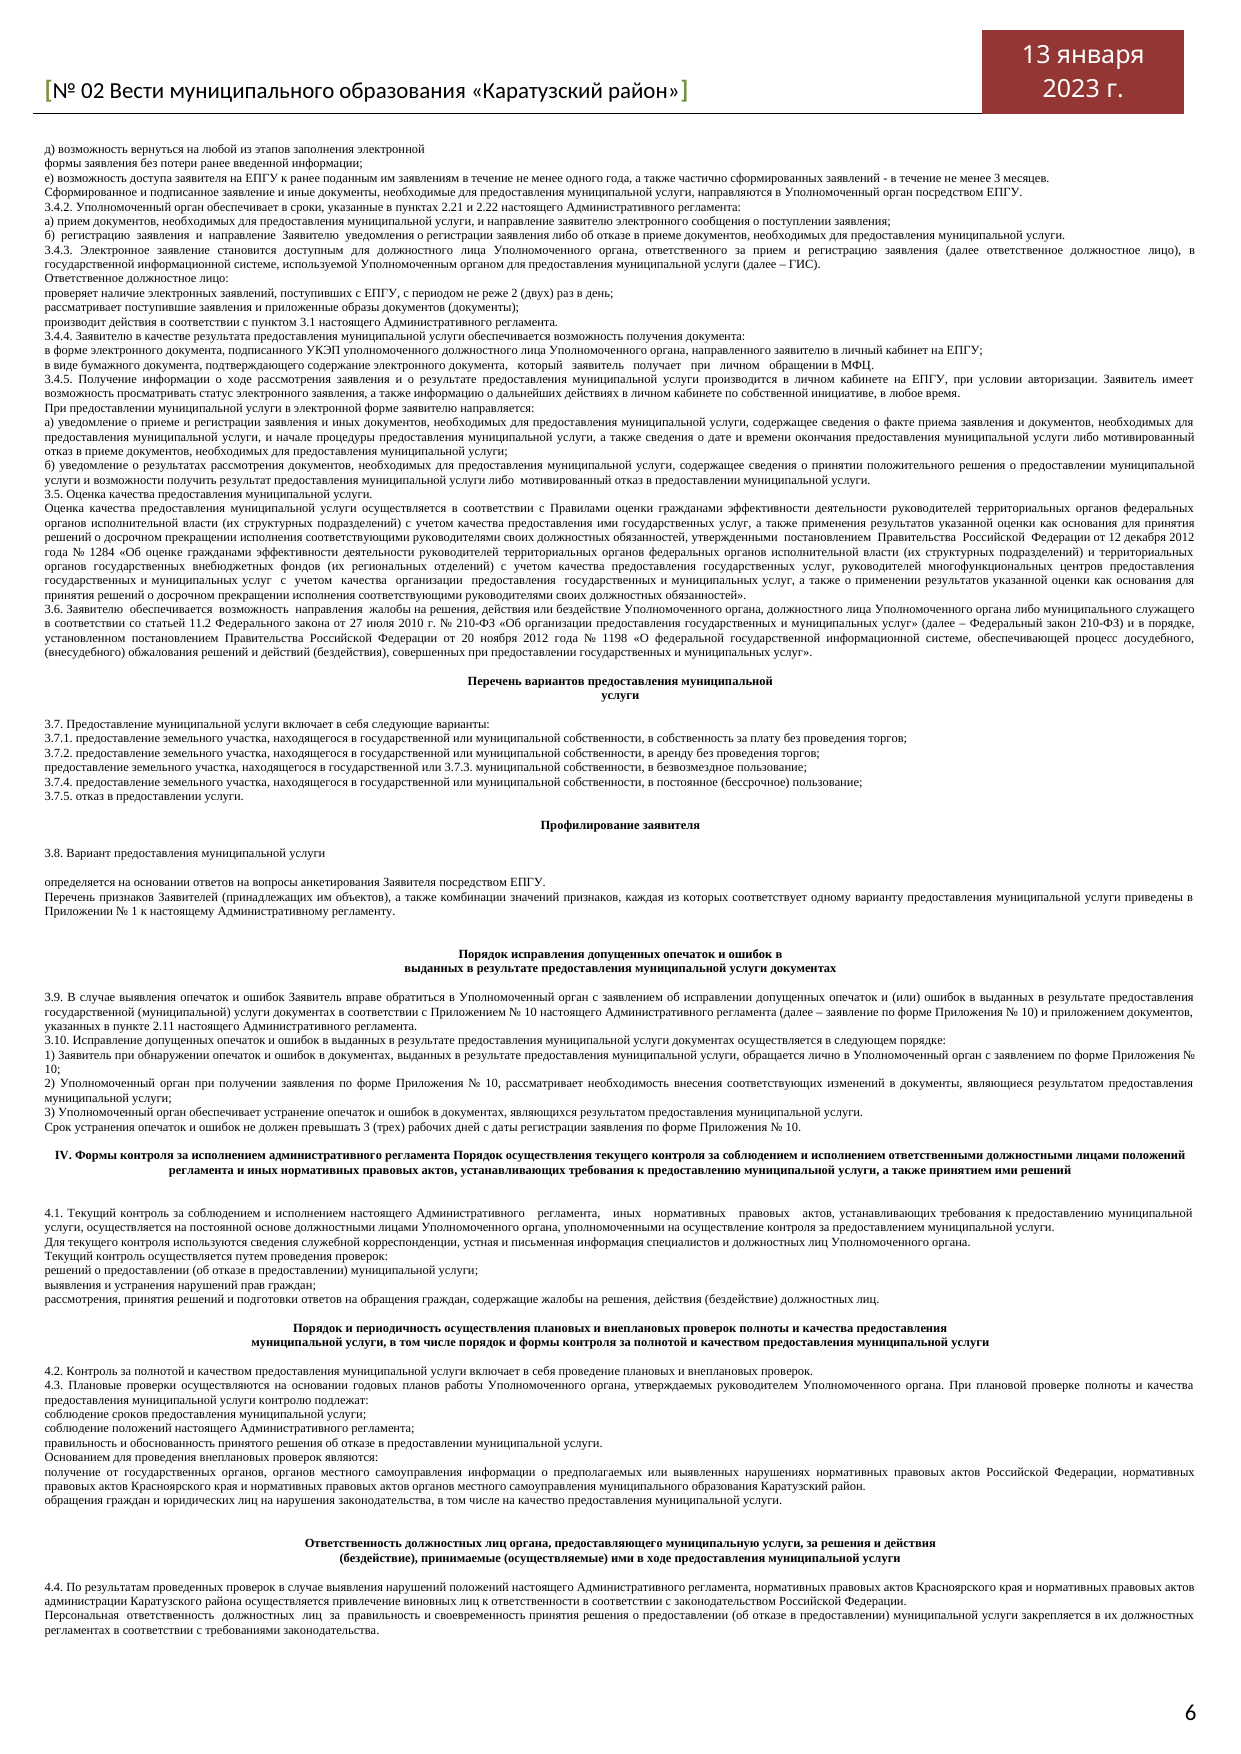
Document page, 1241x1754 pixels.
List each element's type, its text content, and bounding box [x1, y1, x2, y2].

text 3.7. Предоставление муниципальной услуги включает в себя следующие варианты: [44, 717, 1196, 731]
text IV. Формы контроля за исполнением административного регламента Порядок осуществления текущего контроля за соблюдением и исполнением ответственными должностными лицами положений регламента и иных нормативных правовых актов, устанавливающих требования к предоставлению муниципальной услуги, а также принятием ими решений [44, 1148, 1196, 1177]
text рассмотрения, принятия решений и подготовки ответов на обращения граждан, содержащие жалобы на решения, действия (бездействие) должностных лиц. [44, 1292, 1196, 1306]
text а) уведомление о приеме и регистрации заявления и иных документов, необходимых для предоставления муниципальной услуги, содержащее сведения о факте приема заявления и документов, необходимых для предоставления муниципальной услуги, и начале процедуры предоставления муниципальной услуги, а также сведения о дате и времени окончания предоставления муниципальной услуги либо мотивированный отказ в приеме документов, необходимых для предоставления муниципальной услуги; [44, 415, 1196, 458]
text б) регистрацию заявления и направление Заявителю уведомления о регистрации заявления либо об отказе в приеме документов, необходимых для предоставления муниципальной услуги. [44, 228, 1196, 242]
text формы заявления без потери ранее введенной информации; [44, 156, 1196, 171]
text соблюдение сроков предоставления муниципальной услуги; [44, 1407, 1196, 1421]
text е) возможность доступа заявителя на ЕПГУ к ранее поданным им заявлениям в течение не менее одного года, а также частично сформированных заявлений - в течение не менее 3 месяцев. [44, 171, 1196, 185]
text 3) Уполномоченный орган обеспечивает устранение опечаток и ошибок в документах, являющихся результатом предоставления муниципальной услуги. [44, 1105, 1196, 1119]
text 3.10. Исправление допущенных опечаток и ошибок в выданных в результате предоставления муниципальной услуги документах осуществляется в следующем порядке: [44, 1033, 1196, 1047]
text 2) Уполномоченный орган при получении заявления по форме Приложения № 10, рассматривает необходимость внесения соответствующих изменений в документы, являющиеся результатом предоставления муниципальной услуги; [44, 1076, 1196, 1105]
text выданных в результате предоставления муниципальной услуги документах [44, 961, 1196, 976]
text Оценка качества предоставления муниципальной услуги осуществляется в соответствии с Правилами оценки гражданами эффективности деятельности руководителей территориальных органов федеральных органов исполнительной власти (их структурных подразделений) с учетом качества предоставления ими государственных услуг, а также применения результатов указанной оценки как основания для принятия решений о досрочном прекращении исполнения соответствующими руководителями своих должностных обязанностей, утвержденными постановлением Правительства Российской Федерации от 12 декабря 2012 года № 1284 «Об оценке гражданами эффективности деятельности руководителей территориальных органов федеральных органов исполнительной власти (их структурных подразделений) и территориальных органов государственных внебюджетных фондов (их региональных отделений) с учетом качества предоставления государственных услуг, руководителей многофункциональных центров предоставления государственных и муниципальных услуг с учетом качества организации предоставления государственных и муниципальных услуг, а также о применении результатов указанной оценки как основания для принятия решений о досрочном прекращении исполнения соответствующими руководителями своих должностных обязанностей». [44, 501, 1196, 602]
text При предоставлении муниципальной услуги в электронной форме заявителю направляется: [44, 401, 1196, 415]
text в форме электронного документа, подписанного УКЭП уполномоченного должностного лица Уполномоченного органа, направленного заявителю в личный кабинет на ЕПГУ; [44, 343, 1196, 357]
text соблюдение положений настоящего Административного регламента; [44, 1421, 1196, 1436]
text 3.6. Заявителю обеспечивается возможность направления жалобы на решения, действия или бездействие Уполномоченного органа, должностного лица Уполномоченного органа либо муниципального служащего в соответствии со статьей 11.2 Федерального закона от 27 июля 2010 г. № 210-ФЗ «Об организации предоставления государственных и муниципальных услуг» (далее – Федеральный закон 210-ФЗ) и в порядке, установленном постановлением Правительства Российской Федерации от 20 ноября 2012 года № 1198 «О федеральной государственной информационной системе, обеспечивающей процесс досудебного, (внесудебного) обжалования решений и действий (бездействия), совершенных при предоставлении государственных и муниципальных услуг». [44, 602, 1196, 659]
text д) возможность вернуться на любой из этапов заполнения электронной [44, 142, 1196, 156]
text 4.3. Плановые проверки осуществляются на основании годовых планов работы Уполномоченного органа, утверждаемых руководителем Уполномоченного органа. При плановой проверке полноты и качества предоставления муниципальной услуги контролю подлежат: [44, 1378, 1196, 1407]
text 3.4.5. Получение информации о ходе рассмотрения заявления и о результате предоставления муниципальной услуги производится в личном кабинете на ЕПГУ, при условии авторизации. Заявитель имеет возможность просматривать статус электронного заявления, а также информацию о дальнейших действиях в личном кабинете по собственной инициативе, в любое время. [44, 372, 1196, 401]
text 3.5. Оценка качества предоставления муниципальной услуги. [44, 487, 1196, 501]
text Срок устранения опечаток и ошибок не должен превышать 3 (трех) рабочих дней с даты регистрации заявления по форме Приложения № 10. [44, 1119, 1196, 1134]
text Основанием для проведения внеплановых проверок являются: [44, 1450, 1196, 1464]
text Перечень признаков Заявителей (принадлежащих им объектов), а также комбинации значений признаков, каждая из которых соответствует одному варианту предоставления муниципальной услуги приведены в Приложении № 1 к настоящему Административному регламенту. [44, 889, 1196, 918]
text 3.7.2. предоставление земельного участка, находящегося в государственной или муниципальной собственности, в аренду без проведения торгов; [44, 746, 1196, 760]
text (бездействие), принимаемые (осуществляемые) ими в ходе предоставления муниципальной услуги [44, 1551, 1196, 1565]
text 1) Заявитель при обнаружении опечаток и ошибок в документах, выданных в результате предоставления муниципальной услуги, обращается лично в Уполномоченный орган с заявлением по форме Приложения № 10; [44, 1047, 1196, 1076]
text 3.4.4. Заявителю в качестве результата предоставления муниципальной услуги обеспечивается возможность получения документа: [44, 329, 1196, 343]
text Сформированное и подписанное заявление и иные документы, необходимые для предоставления муниципальной услуги, направляются в Уполномоченный орган посредством ЕПГУ. [44, 185, 1196, 199]
text Персональная ответственность должностных лиц за правильность и своевременность принятия решения о предоставлении (об отказе в предоставлении) муниципальной услуги закрепляется в их должностных регламентах в соответствии с требованиями законодательства. [44, 1608, 1196, 1637]
text Ответственность должностных лиц органа, предоставляющего муниципальную услуги, за решения и действия [44, 1536, 1196, 1551]
text производит действия в соответствии с пунктом 3.1 настоящего Административного регламента. [44, 314, 1196, 329]
text Порядок исправления допущенных опечаток и ошибок в [44, 947, 1196, 961]
text Для текущего контроля используются сведения служебной корреспонденции, устная и письменная информация специалистов и должностных лиц Уполномоченного органа. [44, 1234, 1196, 1249]
text Текущий контроль осуществляется путем проведения проверок: [44, 1249, 1196, 1263]
text 4.2. Контроль за полнотой и качеством предоставления муниципальной услуги включает в себя проведение плановых и внеплановых проверок. [44, 1364, 1196, 1378]
text 3.4.3. Электронное заявление становится доступным для должностного лица Уполномоченного органа, ответственного за прием и регистрацию заявления (далее ответственное должностное лицо), в государственной информационной системе, используемой Уполномоченным органом для предоставления муниципальной услуги (далее – ГИС). [44, 242, 1196, 271]
text выявления и устранения нарушений прав граждан; [44, 1277, 1196, 1292]
text Порядок и периодичность осуществления плановых и внеплановых проверок полноты и качества предоставления [44, 1321, 1196, 1335]
text решений о предоставлении (об отказе в предоставлении) муниципальной услуги; [44, 1263, 1196, 1277]
text 4.1. Текущий контроль за соблюдением и исполнением настоящего Административного регламента, иных нормативных правовых актов, устанавливающих требования к предоставлению муниципальной услуги, осуществляется на постоянной основе должностными лицами Уполномоченного органа, уполномоченными на осуществление контроля за предоставлением муниципальной услуги. [44, 1206, 1196, 1234]
text проверяет наличие электронных заявлений, поступивших с ЕПГУ, с периодом не реже 2 (двух) раз в день; [44, 286, 1196, 300]
text обращения граждан и юридических лиц на нарушения законодательства, в том числе на качество предоставления муниципальной услуги. [44, 1493, 1196, 1507]
text предоставление земельного участка, находящегося в государственной или 3.7.3. муниципальной собственности, в безвозмездное пользование; [44, 760, 1196, 774]
text в виде бумажного документа, подтверждающего содержание электронного документа, который заявитель получает при личном обращении в МФЦ. [44, 357, 1196, 372]
text рассматривает поступившие заявления и приложенные образы документов (документы); [44, 300, 1196, 314]
text 4.4. По результатам проведенных проверок в случае выявления нарушений положений настоящего Административного регламента, нормативных правовых актов Красноярского края и нормативных правовых актов администрации Каратузского района осуществляется привлечение виновных лиц к ответственности в соответствии с законодательством Российской Федерации. [44, 1579, 1196, 1608]
text 3.7.1. предоставление земельного участка, находящегося в государственной или муниципальной собственности, в собственность за плату без проведения торгов; [44, 731, 1196, 746]
text услуги [44, 688, 1196, 702]
text получение от государственных органов, органов местного самоуправления информации о предполагаемых или выявленных нарушениях нормативных правовых актов Российской Федерации, нормативных правовых актов Красноярского края и нормативных правовых актов органов местного самоуправления муниципального образования Каратузский район. [44, 1464, 1196, 1493]
text муниципальной услуги, в том числе порядок и формы контроля за полнотой и качеством предоставления муниципальной услуги [44, 1335, 1196, 1349]
text определяется на основании ответов на вопросы анкетирования Заявителя посредством ЕПГУ. [44, 875, 1196, 889]
text 3.7.4. предоставление земельного участка, находящегося в государственной или муниципальной собственности, в постоянное (бессрочное) пользование; [44, 774, 1196, 789]
text б) уведомление о результатах рассмотрения документов, необходимых для предоставления муниципальной услуги, содержащее сведения о принятии положительного решения о предоставлении муниципальной услуги и возможности получить результат предоставления муниципальной услуги либо мотивированный отказ в предоставлении муниципальной услуги. [44, 458, 1196, 487]
text правильность и обоснованность принятого решения об отказе в предоставлении муниципальной услуги. [44, 1436, 1196, 1450]
text 3.9. В случае выявления опечаток и ошибок Заявитель вправе обратиться в Уполномоченный орган с заявлением об исправлении допущенных опечаток и (или) ошибок в выданных в результате предоставления государственной (муниципальной) услуги документах в соответствии с Приложением № 10 настоящего Административного регламента (далее – заявление по форме Приложения № 10) и приложением документов, указанных в пункте 2.11 настоящего Административного регламента. [44, 990, 1196, 1033]
text 3.4.2. Уполномоченный орган обеспечивает в сроки, указанные в пунктах 2.21 и 2.22 настоящего Административного регламента: [44, 199, 1196, 214]
text 3.7.5. отказ в предоставлении услуги. [44, 789, 1196, 803]
text Ответственное должностное лицо: [44, 271, 1196, 286]
text Перечень вариантов предоставления муниципальной [44, 674, 1196, 688]
text а) прием документов, необходимых для предоставления муниципальной услуги, и направление заявителю электронного сообщения о поступлении заявления; [44, 214, 1196, 228]
text 3.8. Вариант предоставления муниципальной услуги [44, 846, 1196, 861]
text Профилирование заявителя [44, 817, 1196, 832]
